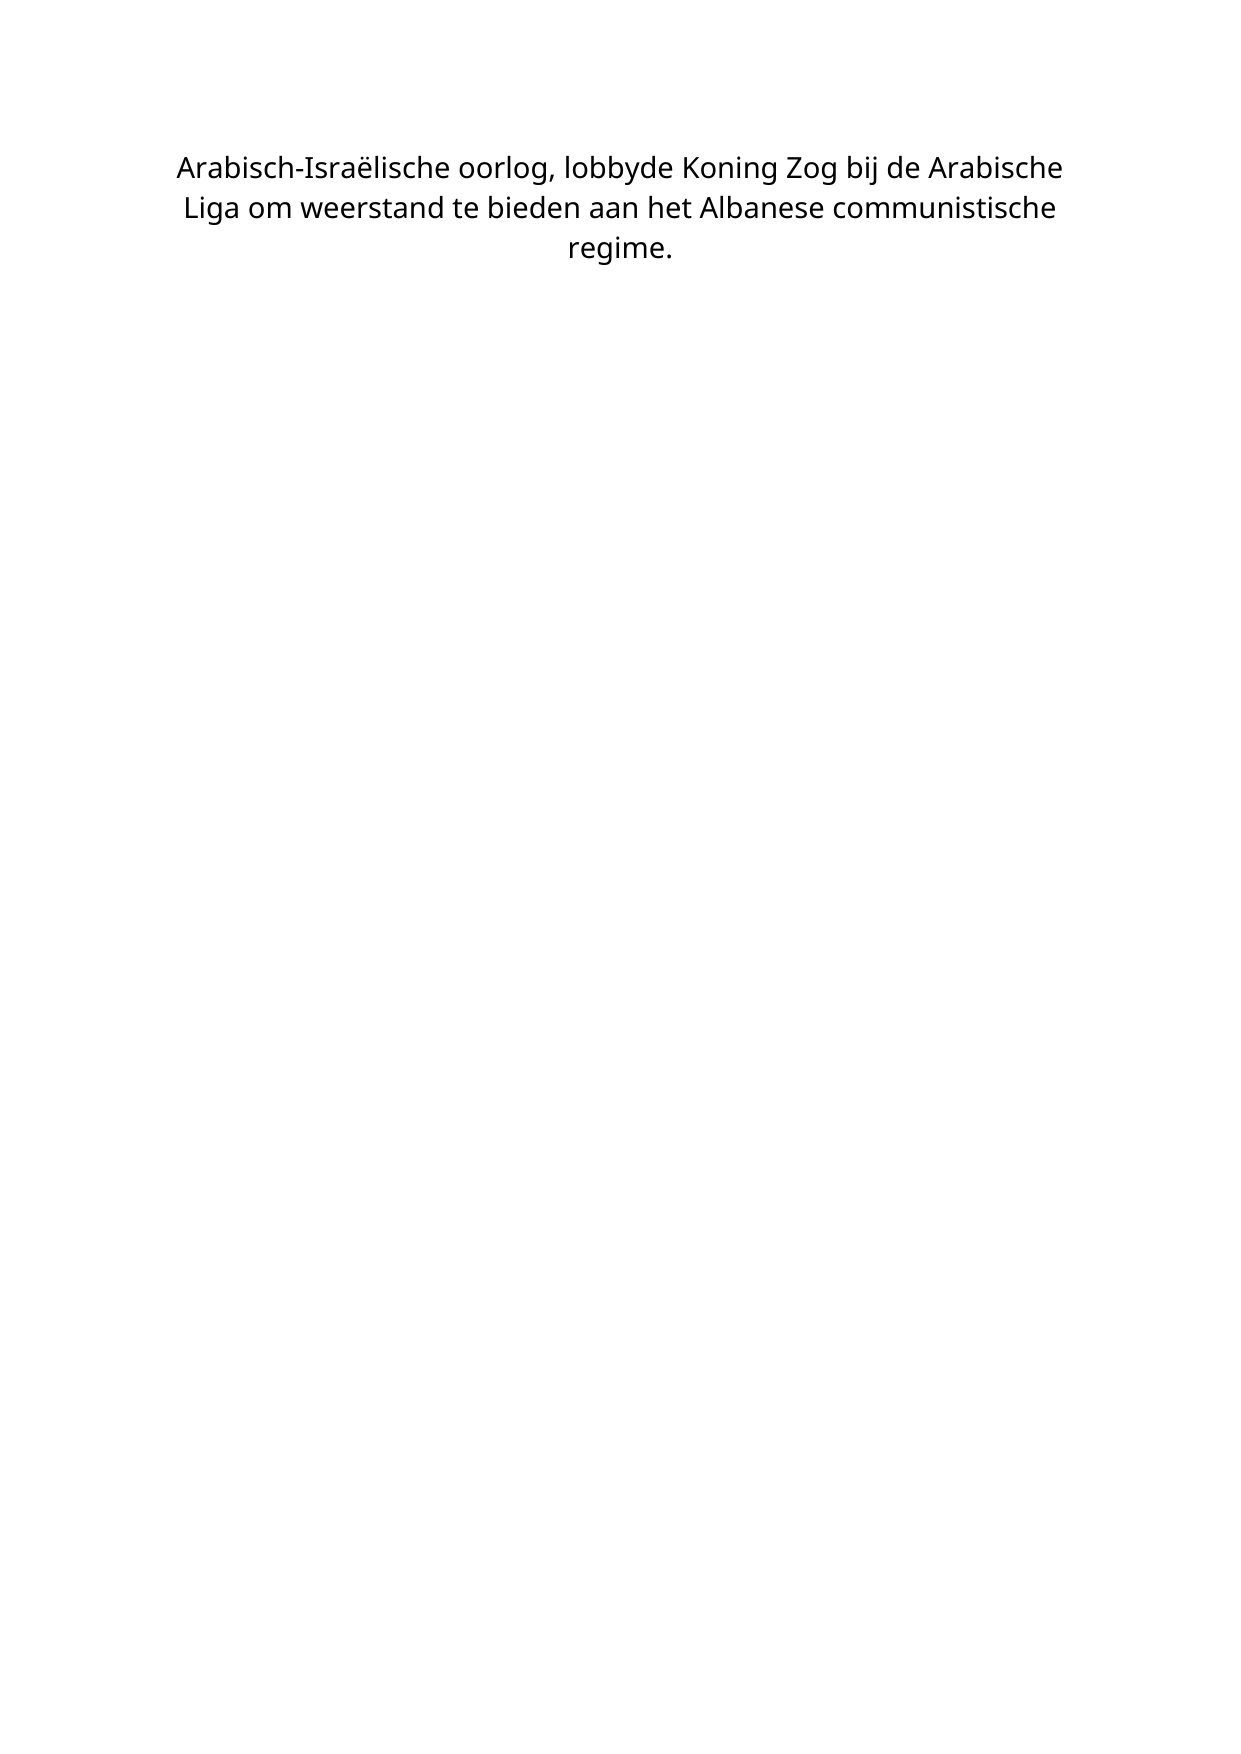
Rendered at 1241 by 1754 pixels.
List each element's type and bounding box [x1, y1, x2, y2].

subtitle [148, 148, 1093, 267]
